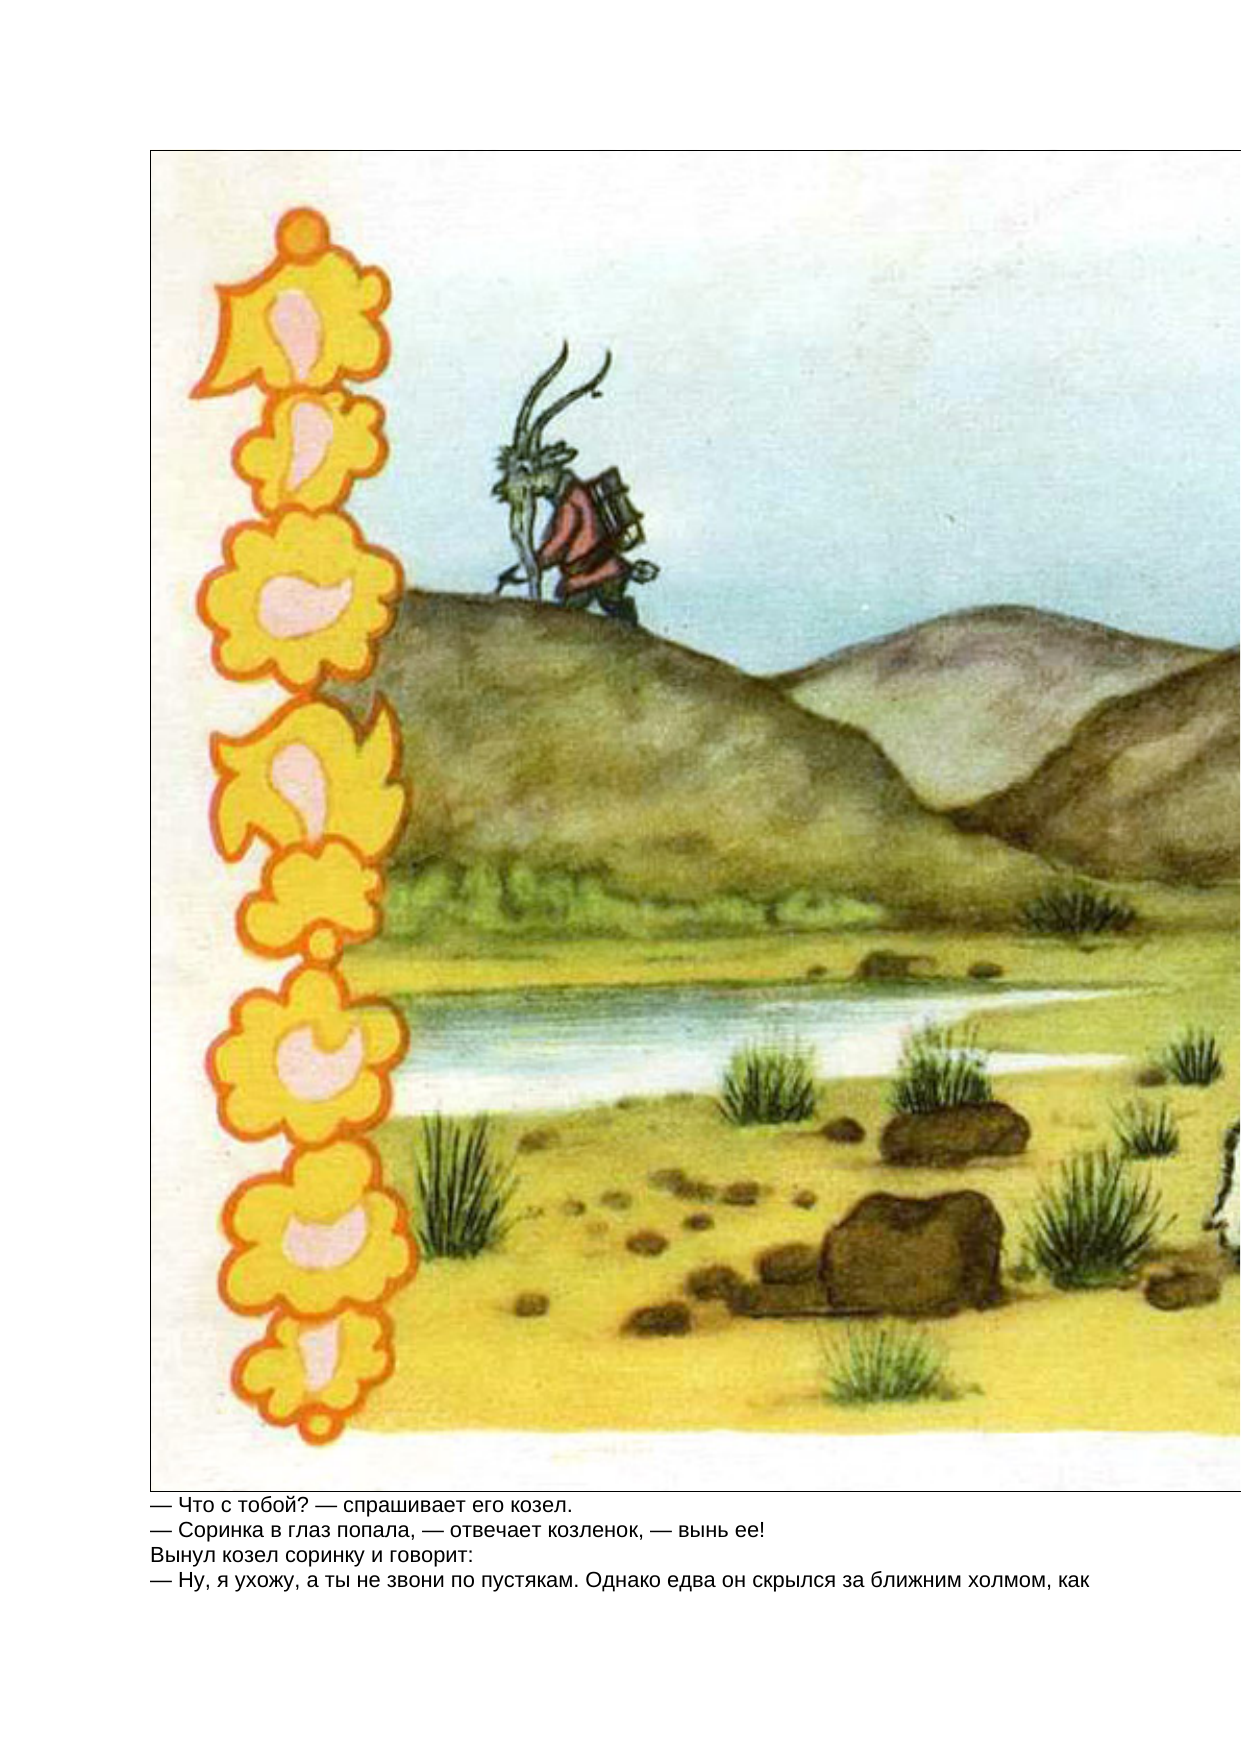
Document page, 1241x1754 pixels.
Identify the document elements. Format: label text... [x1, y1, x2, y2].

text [150, 1567, 1090, 1593]
text Вынул козел соринку и говорит: [150, 1542, 1090, 1567]
text — Что с тобой? — спрашивает его козел. [150, 1492, 1090, 1517]
picture [151, 151, 1241, 1491]
text — Соринка в глаз попала, — отвечает козленок, — вынь ее! [150, 1517, 1090, 1542]
